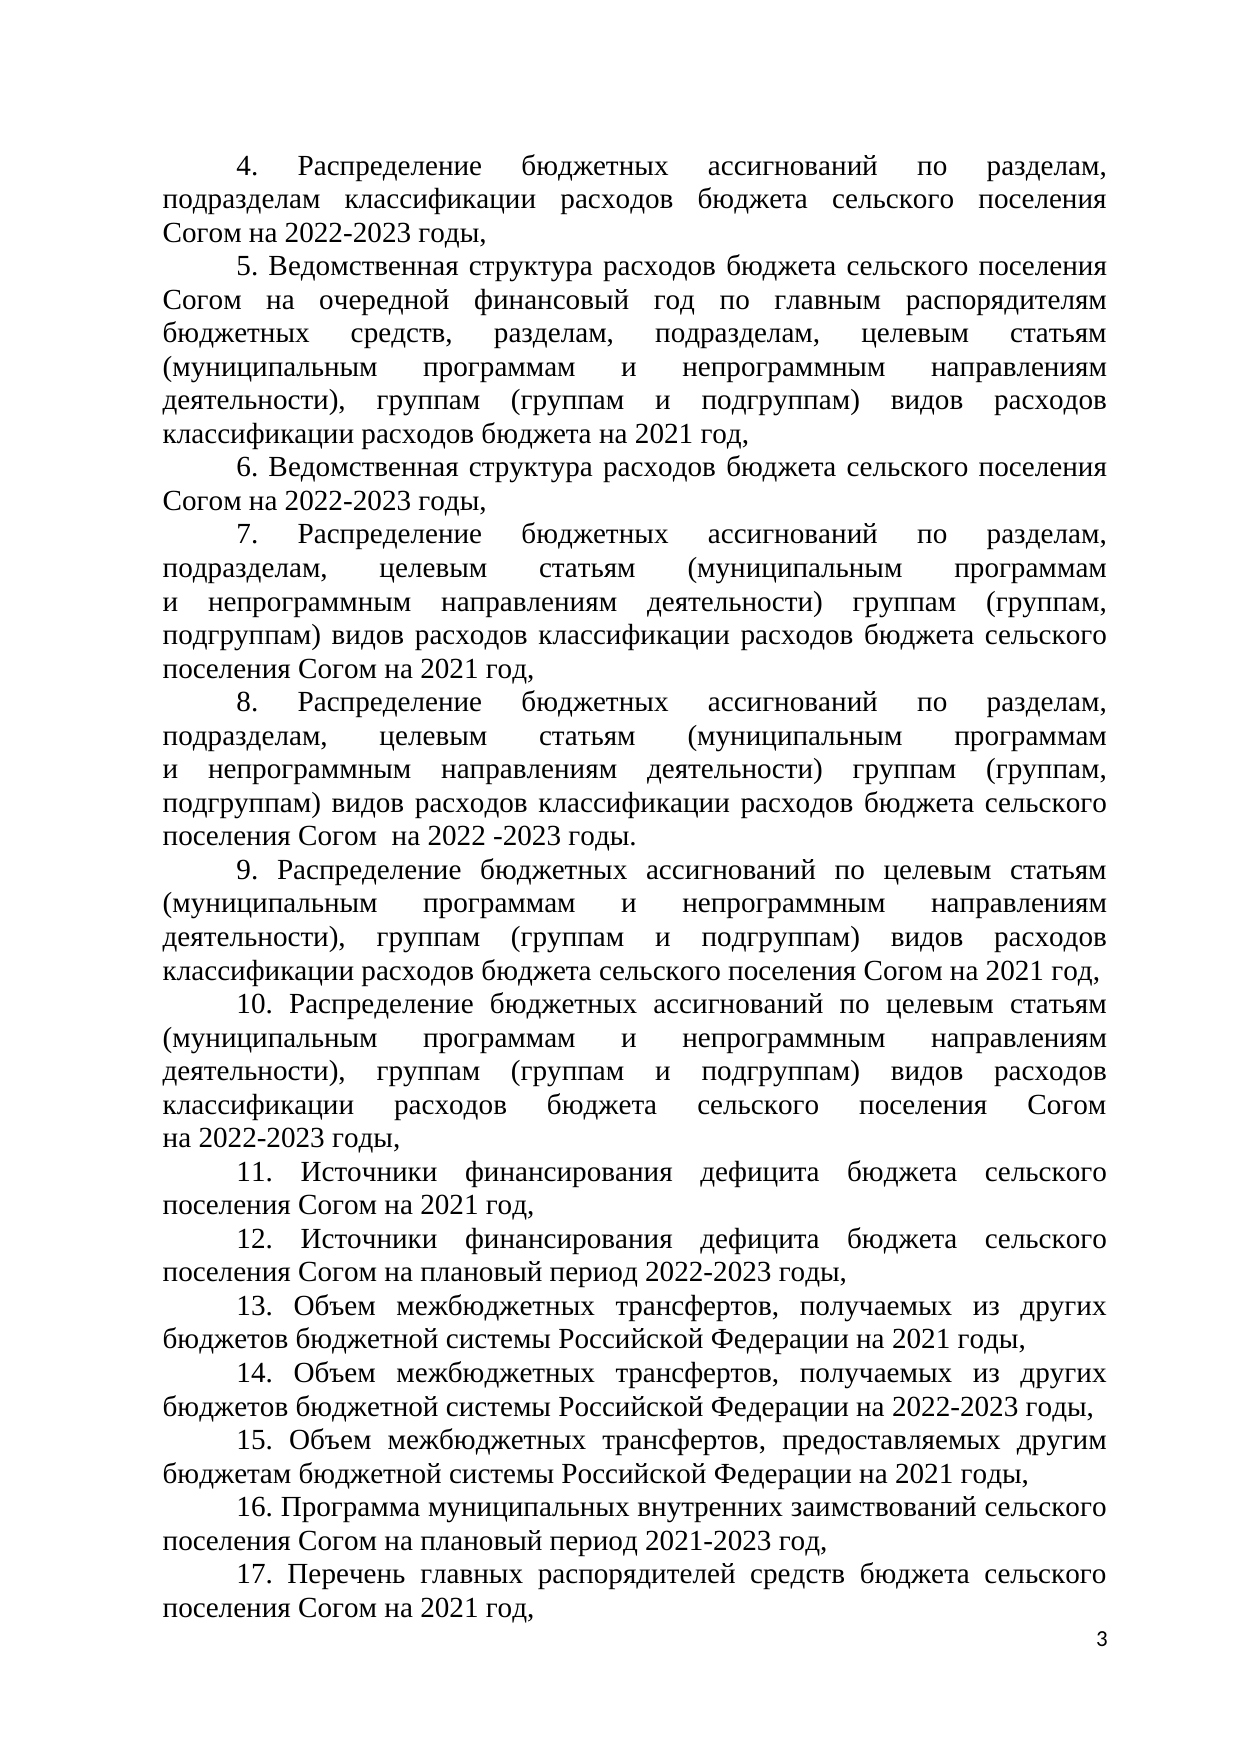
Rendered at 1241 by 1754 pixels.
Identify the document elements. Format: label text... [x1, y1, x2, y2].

text 10. Распределение бюджетных ассигнований по целевым статьям (муниципальным программам и непрограммным направлениям деятельности), группам (группам и подгруппам) видов расходов классификации расходов бюджета сельского поселения Согом на 2022-2023 годы, [162, 986, 1107, 1154]
text 9. Распределение бюджетных ассигнований по целевым статьям (муниципальным программам и непрограммным направлениям деятельности), группам (группам и подгруппам) видов расходов классификации расходов бюджета сельского поселения Согом на 2021 год, [162, 852, 1107, 986]
text 8. Распределение бюджетных ассигнований по разделам, подразделам, целевым статьям (муниципальным программам и непрограммным направлениям деятельности) группам (группам, подгруппам) видов расходов классификации расходов бюджета сельского поселения Согом на 2022 -2023 годы. [162, 684, 1107, 852]
text 4. Распределение бюджетных ассигнований по разделам, подразделам классификации расходов бюджета сельского поселения Согом на 2022-2023 годы, [162, 148, 1107, 248]
text 12. Источники финансирования дефицита бюджета сельского поселения Согом на плановый период 2022-2023 годы, [162, 1221, 1107, 1288]
text 7. Распределение бюджетных ассигнований по разделам, подразделам, целевым статьям (муниципальным программам и непрограммным направлениям деятельности) группам (группам, подгруппам) видов расходов классификации расходов бюджета сельского поселения Согом на 2021 год, [162, 517, 1107, 684]
text 16. Программа муниципальных внутренних заимствований сельского поселения Согом на плановый период 2021-2023 год, [162, 1489, 1107, 1556]
text 17. Перечень главных распорядителей средств бюджета сельского поселения Согом на 2021 год, [162, 1556, 1107, 1623]
text 14. Объем межбюджетных трансфертов, получаемых из других бюджетов бюджетной системы Российской Федерации на 2022-2023 годы, [162, 1355, 1107, 1422]
text 11. Источники финансирования дефицита бюджета сельского поселения Согом на 2021 год, [162, 1154, 1107, 1221]
text 15. Объем межбюджетных трансфертов, предоставляемых другим бюджетам бюджетной системы Российской Федерации на 2021 годы, [162, 1422, 1107, 1489]
text 5. Ведомственная структура расходов бюджета сельского поселения Согом на очередной финансовый год по главным распорядителям бюджетных средств, разделам, подразделам, целевым статьям (муниципальным программам и непрограммным направлениям деятельности), группам (группам и подгруппам) видов расходов классификации расходов бюджета на 2021 год, [162, 248, 1107, 449]
text 13. Объем межбюджетных трансфертов, получаемых из других бюджетов бюджетной системы Российской Федерации на 2021 годы, [162, 1288, 1107, 1355]
text 6. Ведомственная структура расходов бюджета сельского поселения Согом на 2022-2023 годы, [162, 449, 1107, 517]
